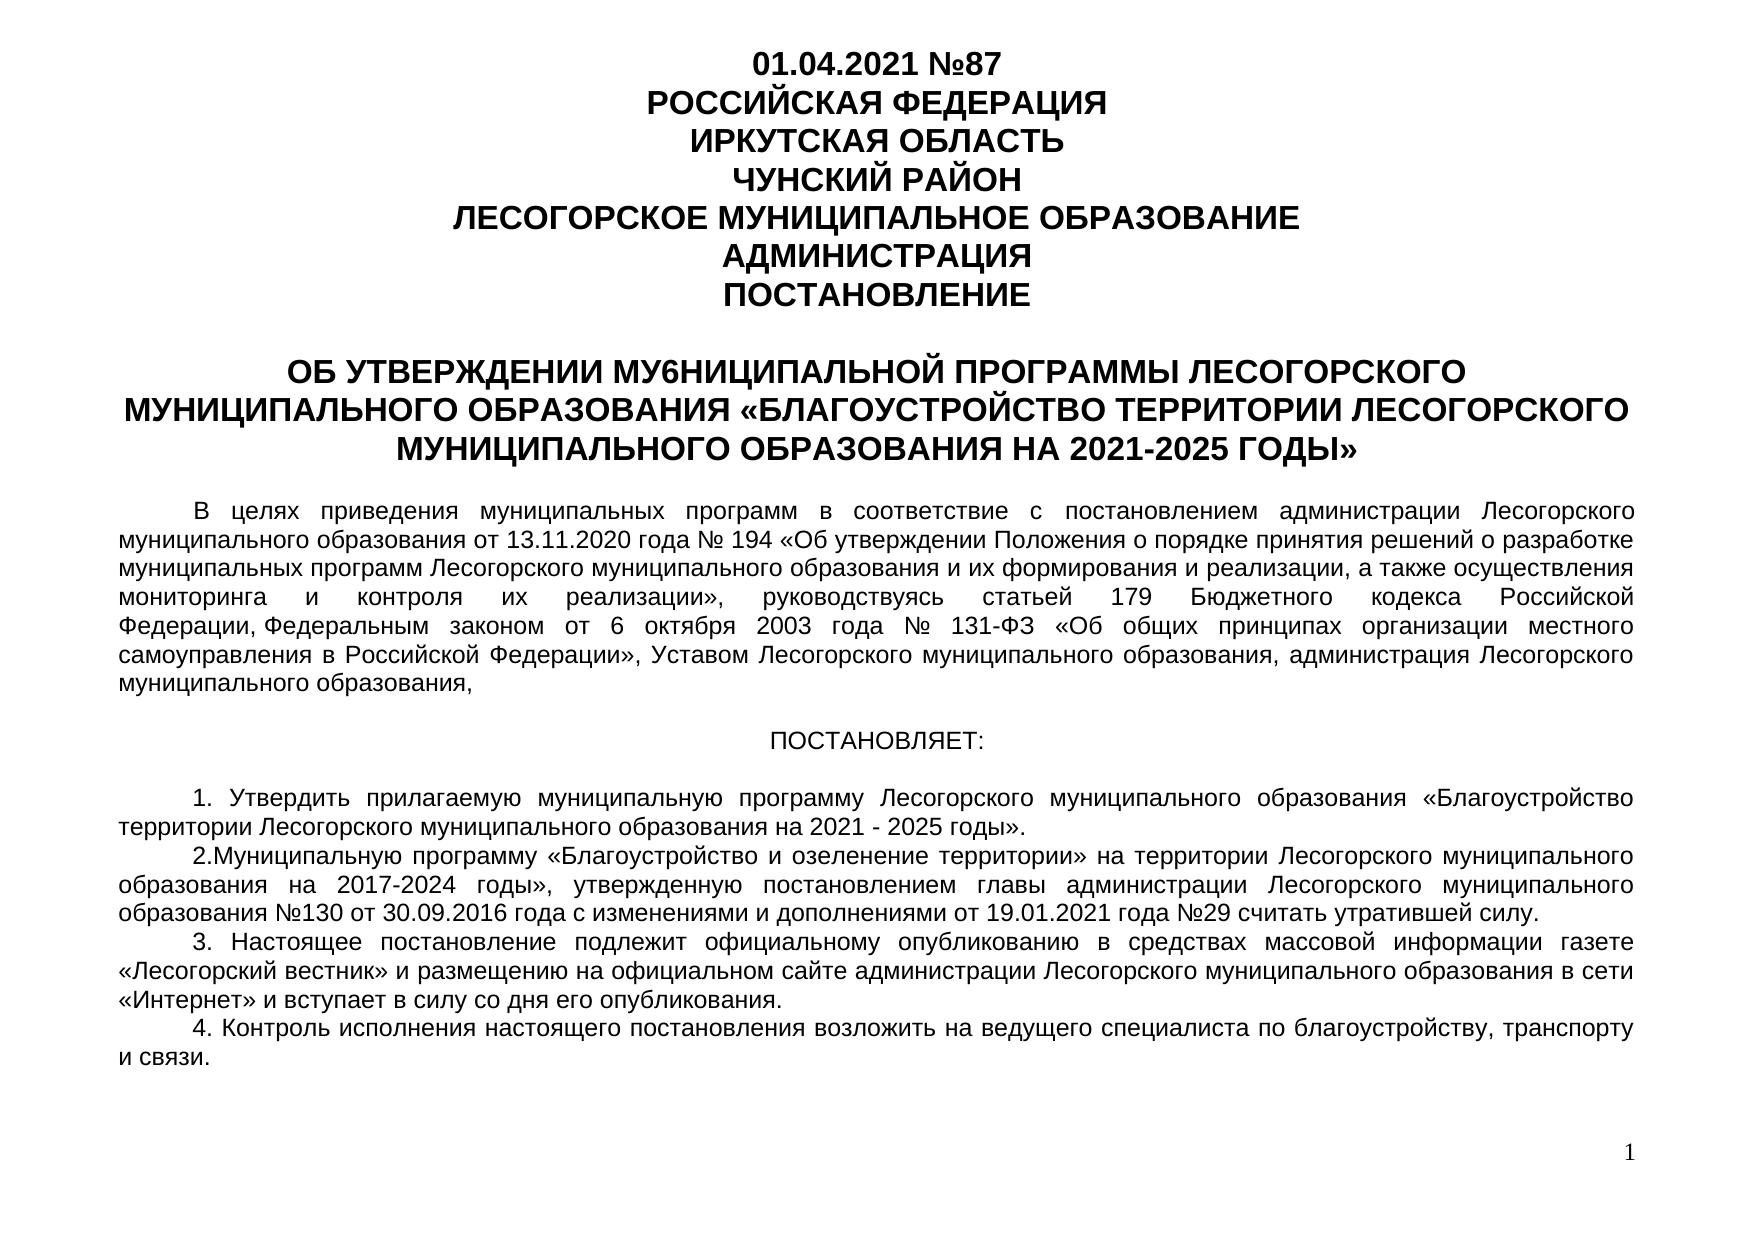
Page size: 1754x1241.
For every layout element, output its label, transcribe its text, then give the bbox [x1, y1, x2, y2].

text 2.Муниципальную программу «Благоустройство и озеленение территории» на территории Лесогорского муниципального образования на 2017-2024 годы», утвержденную постановлением главы администрации Лесогорского муниципального образования №130 от 30.09.2016 года с изменениями и дополнениями от 19.01.2021 года №29 считать утратившей силу. [118, 841, 1636, 927]
text ЛЕСОГОРСКОЕ МУНИЦИПАЛЬНОЕ ОБРАЗОВАНИЕ [118, 198, 1636, 237]
text 01.04.2021 №87 [118, 44, 1636, 83]
text ОБ УТВЕРЖДЕНИИ МУ6НИЦИПАЛЬНОЙ ПРОГРАММЫ ЛЕСОГОРСКОГО МУНИЦИПАЛЬНОГО ОБРАЗОВАНИЯ «БЛАГОУСТРОЙСТВО ТЕРРИТОРИИ ЛЕСОГОРСКОГО МУНИЦИПАЛЬНОГО ОБРАЗОВАНИЯ НА 2021-2025 ГОДЫ» [118, 352, 1636, 467]
text АДМИНИСТРАЦИЯ [118, 237, 1636, 275]
text 3. Настоящее постановление подлежит официальному опубликованию в средствах массовой информации газете «Лесогорский вестник» и размещению на официальном сайте администрации Лесогорского муниципального образования в сети «Интернет» и вступает в силу со дня его опубликования. [118, 927, 1636, 1013]
text 1. Утвердить прилагаемую муниципальную программу Лесогорского муниципального образования «Благоустройство территории Лесогорского муниципального образования на 2021 - 2025 годы». [118, 783, 1636, 841]
text В целях приведения муниципальных программ в соответствие с постановлением администрации Лесогорского муниципального образования от 13.11.2020 года № 194 «Об утверждении Положения о порядке принятия решений о разработке муниципальных программ Лесогорского муниципального образования и их формирования и реализации, а также осуществления мониторинга и контроля их реализации», руководствуясь статьей 179 Бюджетного кодекса Российской Федерации, Федеральным законом от 6 октября 2003 года № 131-ФЗ «Об общих принципах организации местного самоуправления в Российской Федерации», Уставом Лесогорского муниципального образования, администрация Лесогорского муниципального образования, [118, 496, 1636, 697]
text ПОСТАНОВЛЯЕТ: [118, 726, 1636, 755]
text ПОСТАНОВЛЕНИЕ [118, 275, 1636, 313]
text ИРКУТСКАЯ ОБЛАСТЬ [118, 121, 1636, 160]
text 4. Контроль исполнения настоящего постановления возложить на ведущего специалиста по благоустройству, транспорту и связи. [118, 1013, 1636, 1071]
text РОССИЙСКАЯ ФЕДЕРАЦИЯ [118, 83, 1636, 121]
text ЧУНСКИЙ РАЙОН [118, 160, 1636, 198]
